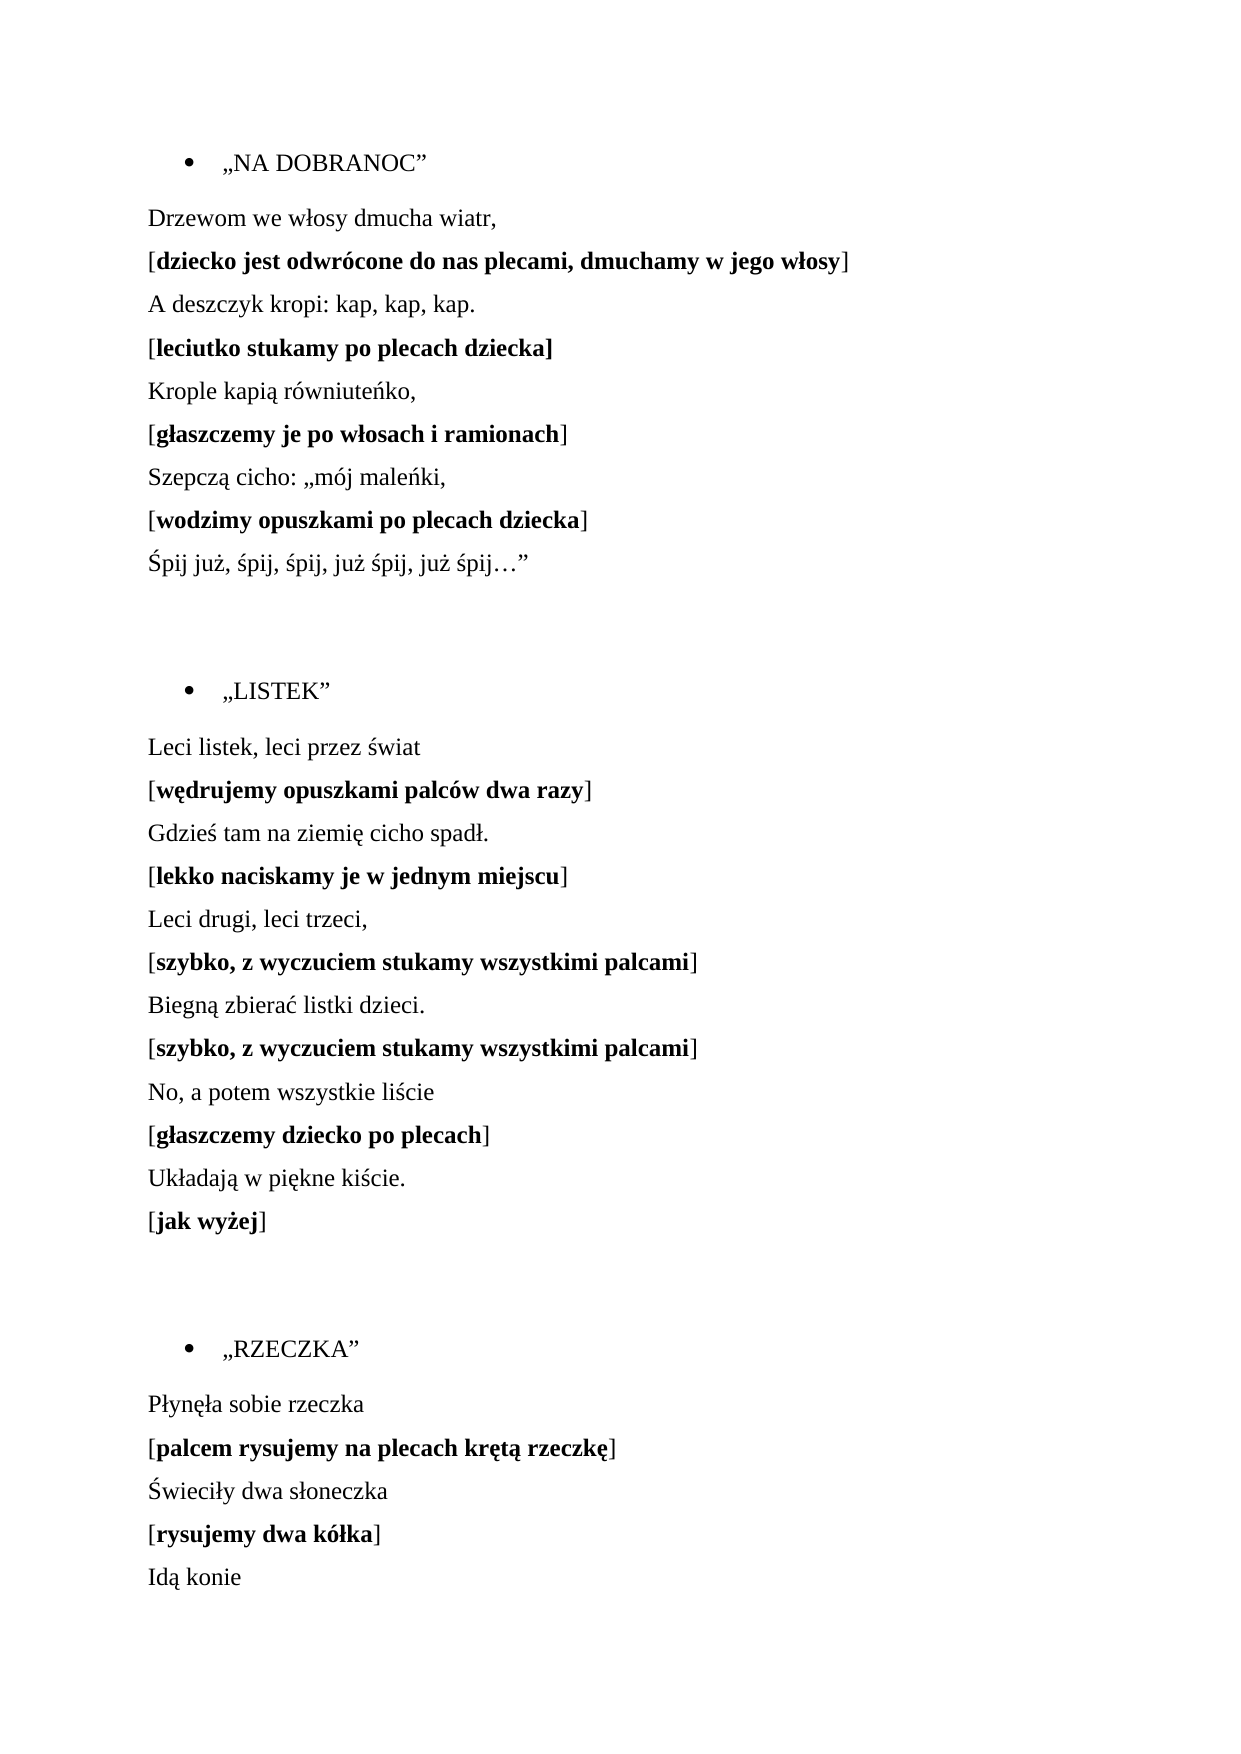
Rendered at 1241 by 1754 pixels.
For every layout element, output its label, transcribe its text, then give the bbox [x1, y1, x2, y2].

list „LISTEK” [185, 676, 1093, 705]
text [wodzimy opuszkami po plecach dziecka] [148, 505, 1093, 534]
list „RZECZKA” [185, 1334, 1093, 1363]
text Układają w piękne kiście. [148, 1163, 1093, 1192]
text Drzewom we włosy dmucha wiatr, [148, 203, 1093, 232]
text Płynęła sobie rzeczka [148, 1389, 1093, 1418]
text Leci listek, leci przez świat [148, 732, 1093, 760]
text [głaszczemy je po włosach i ramionach] [148, 419, 1093, 448]
text Leci drugi, leci trzeci, [148, 904, 1093, 933]
text [lekko naciskamy je w jednym miejscu] [148, 861, 1093, 890]
text A deszczyk kropi: kap, kap, kap. [148, 289, 1093, 318]
text [szybko, z wyczuciem stukamy wszystkimi palcami] [148, 1033, 1093, 1062]
text Świeciły dwa słoneczka [148, 1476, 1093, 1504]
text [wędrujemy opuszkami palców dwa razy] [148, 775, 1093, 803]
list „NA DOBRANOC” [185, 148, 1093, 176]
text [palcem rysujemy na plecach krętą rzeczkę] [148, 1433, 1093, 1461]
text Krople kapią równiuteńko, [148, 376, 1093, 404]
text Śpij już, śpij, śpij, już śpij, już śpij…” [148, 548, 1093, 619]
text [dziecko jest odwrócone do nas plecami, dmuchamy w jego włosy] [148, 246, 1093, 275]
text Biegną zbierać listki dzieci. [148, 990, 1093, 1019]
text No, a potem wszystkie liście [148, 1077, 1093, 1105]
text [leciutko stukamy po plecach dziecka] [148, 333, 1093, 361]
text [szybko, z wyczuciem stukamy wszystkimi palcami] [148, 947, 1093, 976]
text [jak wyżej] [148, 1206, 1093, 1277]
text Gdzieś tam na ziemię cicho spadł. [148, 818, 1093, 847]
text [głaszczemy dziecko po plecach] [148, 1120, 1093, 1148]
text Idą konie [148, 1562, 1093, 1591]
text [rysujemy dwa kółka] [148, 1519, 1093, 1548]
text Szepczą cicho: „mój maleńki, [148, 462, 1093, 491]
